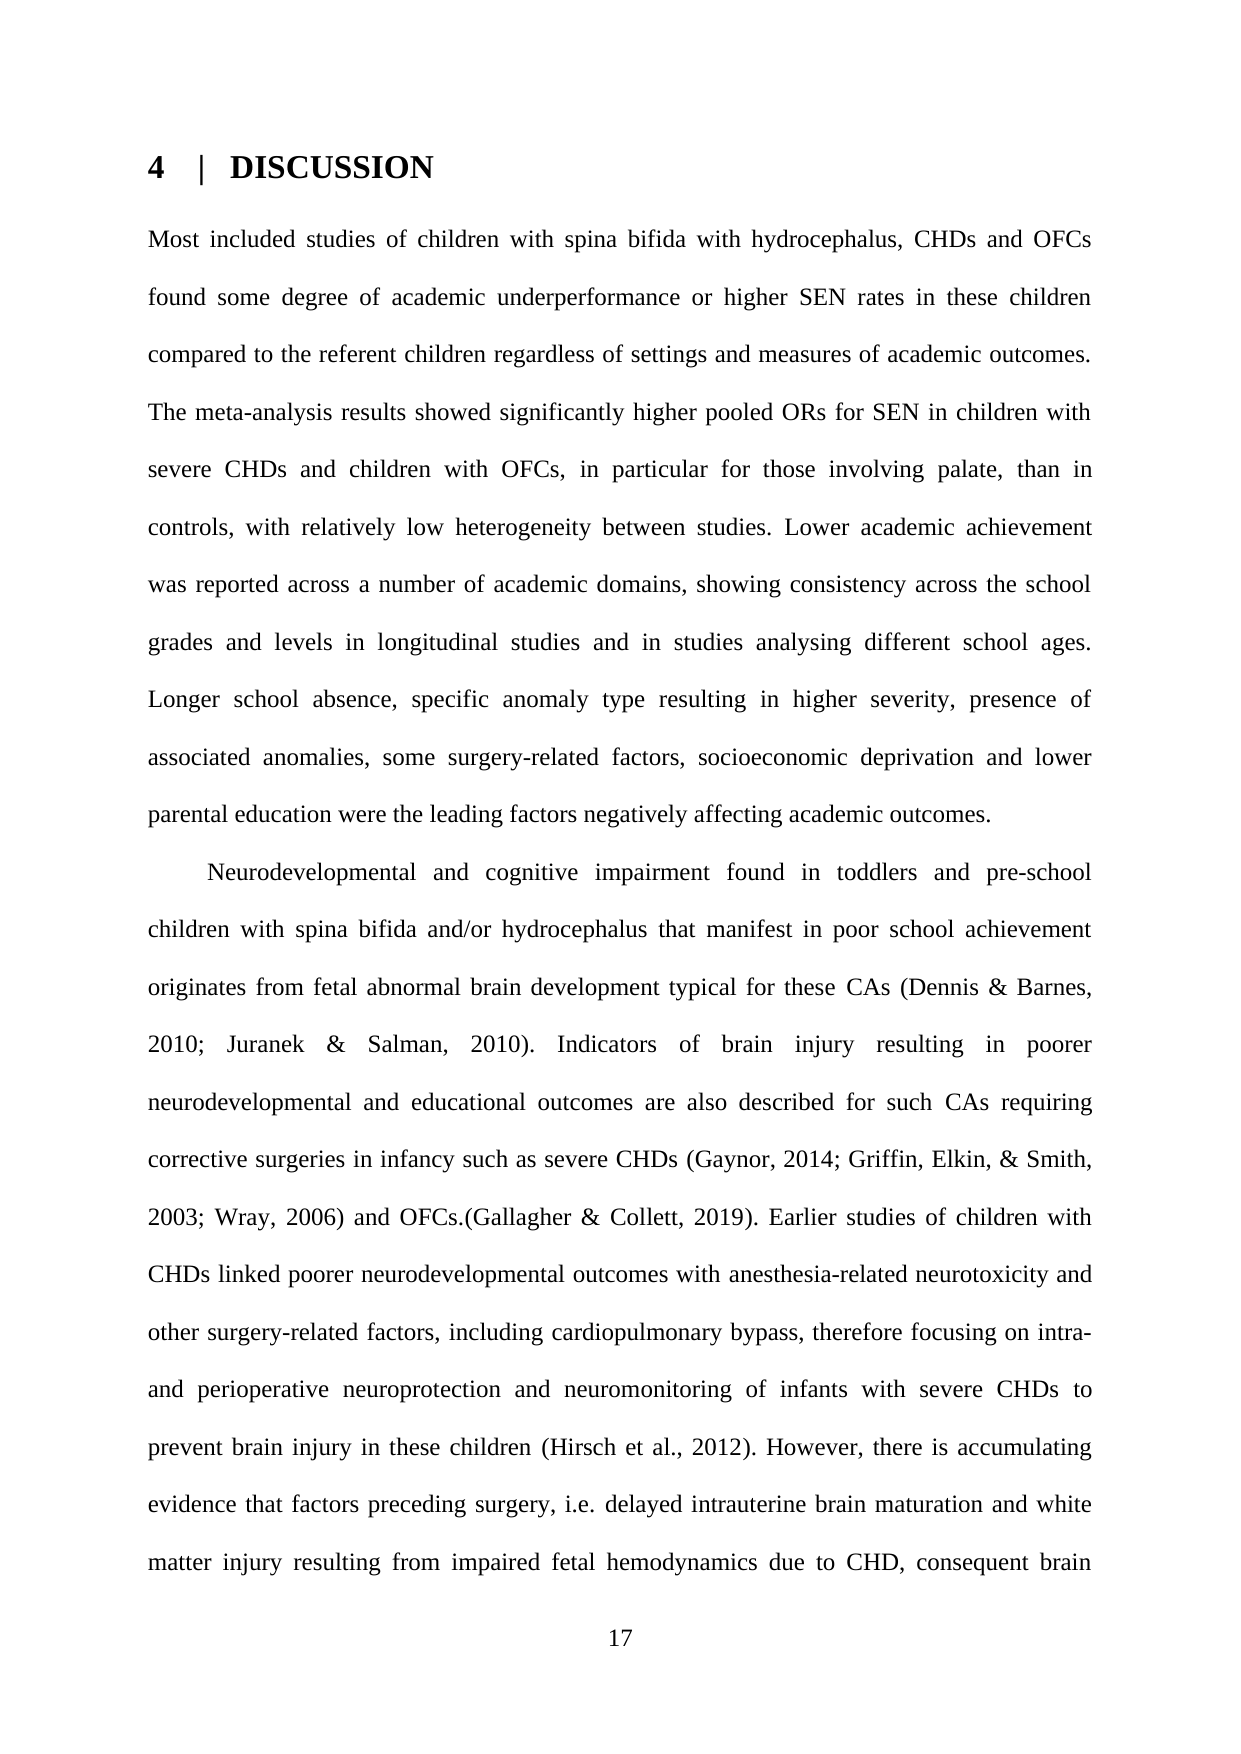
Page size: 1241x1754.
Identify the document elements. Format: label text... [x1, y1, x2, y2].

text Most included studies of children with spina bifida with hydrocephalus, CHDs and OFCs found some degree of academic underperformance or higher SEN rates in these children compared to the referent children regardless of settings and measures of academic outcomes. The meta-analysis results showed significantly higher pooled ORs for SEN in children with severe CHDs and children with OFCs, in particular for those involving palate, than in controls, with relatively low heterogeneity between studies. Lower academic achievement was reported across a number of academic domains, showing consistency across the school grades and levels in longitudinal studies and in studies analysing different school ages. Longer school absence, specific anomaly type resulting in higher severity, presence of associated anomalies, some surgery-related factors, socioeconomic deprivation and lower parental education were the leading factors negatively affecting academic outcomes. [148, 224, 1092, 828]
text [148, 857, 1092, 1576]
subtitle 4 | DISCUSSION [148, 148, 1092, 186]
